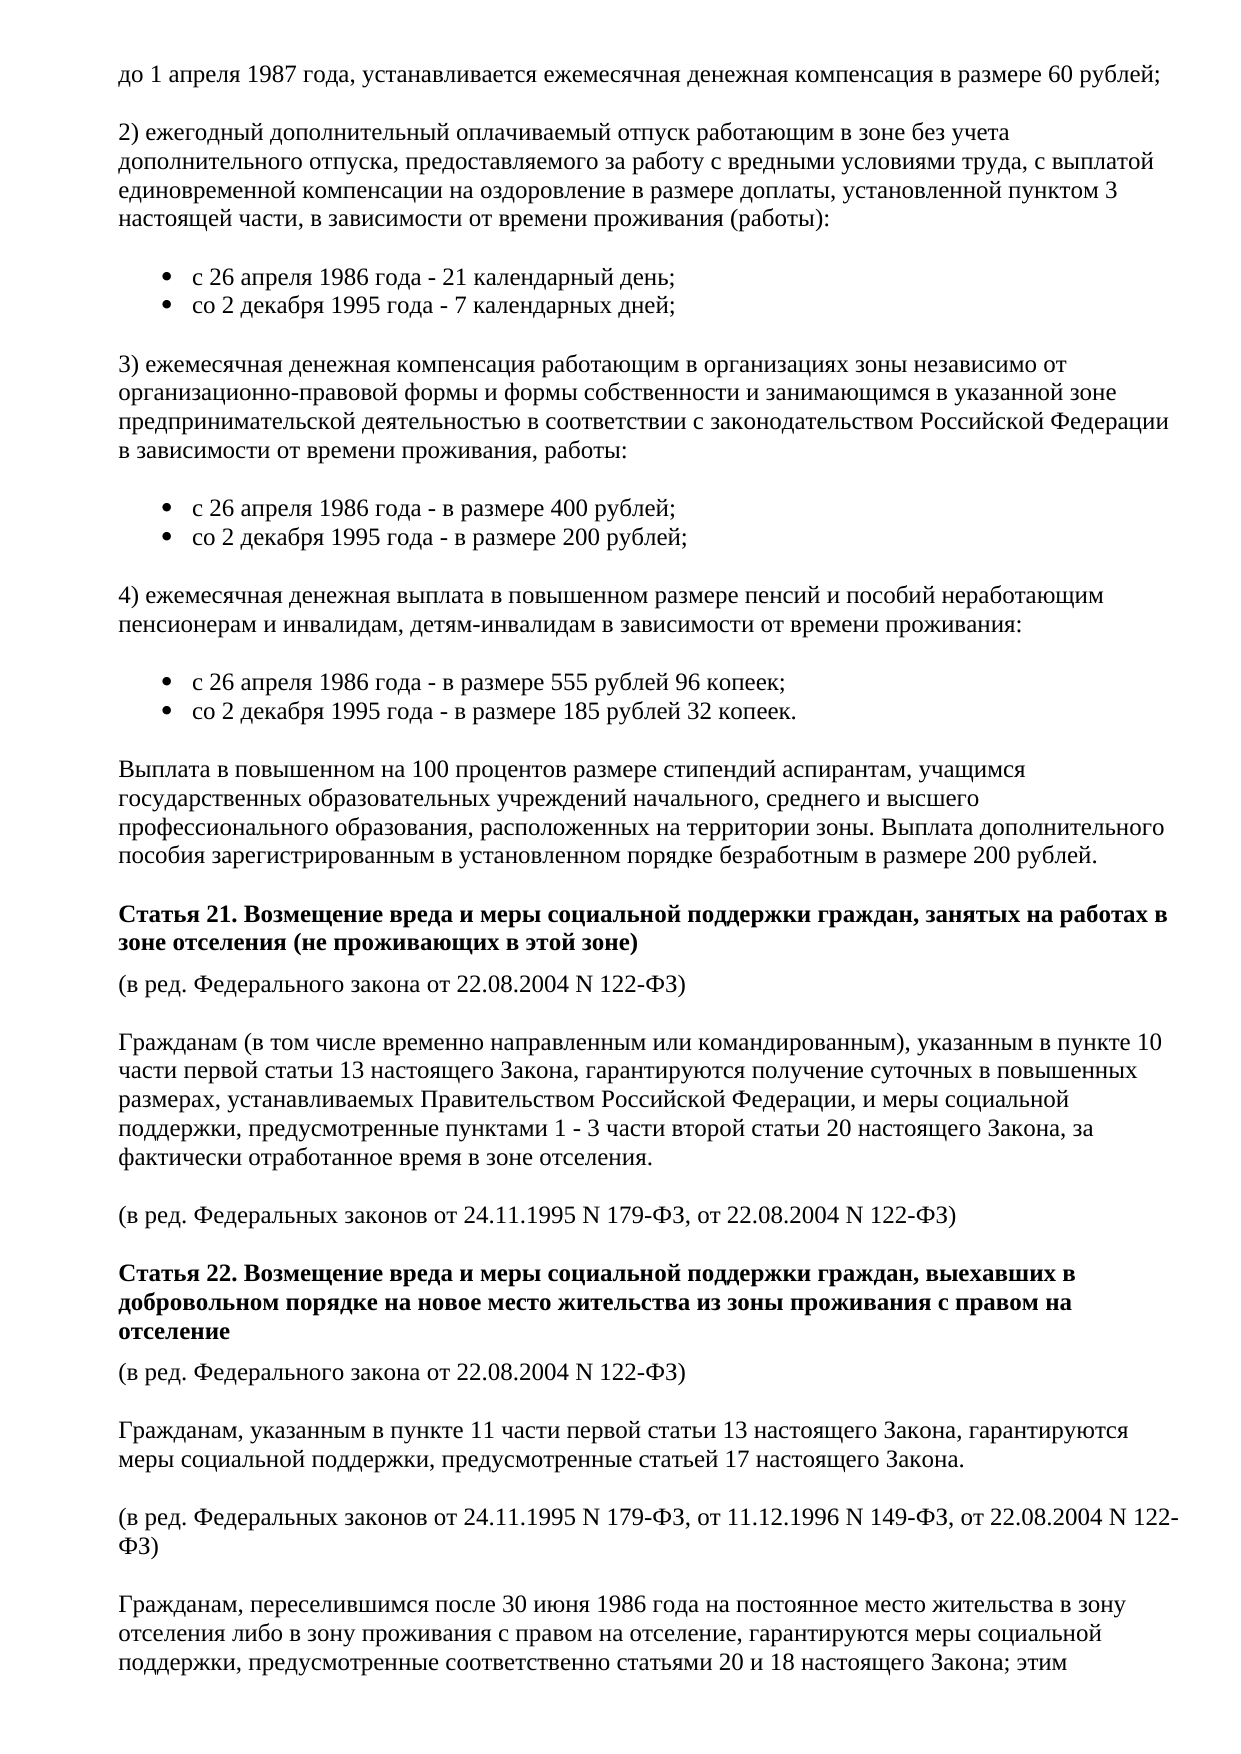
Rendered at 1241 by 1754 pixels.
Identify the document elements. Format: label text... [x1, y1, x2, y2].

text Выплата в повышенном на 100 процентов размере стипендий аспирантам, учащимся государственных образовательных учреждений начального, среднего и высшего профессионального образования, расположенных на территории зоны. Выплата дополнительного пособия зарегистрированным в установленном порядке безработным в размере 200 рублей. [118, 754, 1181, 869]
list с 26 апреля 1986 года - 21 календарный день; [162, 262, 1181, 291]
text (в ред. Федерального закона от 22.08.2004 N 122-ФЗ) [118, 1357, 1181, 1386]
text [118, 1589, 1181, 1676]
text 3) ежемесячная денежная компенсация работающим в организациях зоны независимо от организационно-правовой формы и формы собственности и занимающимся в указанной зоне предпринимательской деятельностью в соответствии с законодательством Российской Федерации в зависимости от времени проживания, работы: [118, 349, 1181, 464]
text (в ред. Федерального закона от 22.08.2004 N 122-ФЗ) [118, 969, 1181, 997]
text 4) ежемесячная денежная выплата в повышенном размере пенсий и пособий неработающим пенсионерам и инвалидам, детям-инвалидам в зависимости от времени проживания: [118, 580, 1181, 638]
list со 2 декабря 1995 года - в размере 200 рублей; [162, 522, 1181, 551]
text (в ред. Федеральных законов от 24.11.1995 N 179-ФЗ, от 22.08.2004 N 122-ФЗ) [118, 1200, 1181, 1229]
list со 2 декабря 1995 года - в размере 185 рублей 32 копеек. [162, 696, 1181, 725]
list со 2 декабря 1995 года - 7 календарных дней; [162, 291, 1181, 319]
text 2) ежегодный дополнительный оплачиваемый отпуск работающим в зоне без учета дополнительного отпуска, предоставляемого за работу с вредными условиями труда, с выплатой единовременной компенсации на оздоровление в размере доплаты, установленной пунктом 3 настоящей части, в зависимости от времени проживания (работы): [118, 117, 1181, 232]
text Гражданам, указанным в пункте 11 части первой статьи 13 настоящего Закона, гарантируются меры социальной поддержки, предусмотренные статьей 17 настоящего Закона. [118, 1415, 1181, 1473]
list с 26 апреля 1986 года - в размере 555 рублей 96 копеек; [162, 667, 1181, 696]
subtitle Статья 21. Возмещение вреда и меры социальной поддержки граждан, занятых на работах в зоне отселения (не проживающих в этой зоне) [118, 899, 1181, 956]
text (в ред. Федеральных законов от 24.11.1995 N 179-ФЗ, от 11.12.1996 N 149-ФЗ, от 22.08.2004 N 122-ФЗ) [118, 1502, 1181, 1560]
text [118, 59, 1181, 88]
list с 26 апреля 1986 года - в размере 400 рублей; [162, 493, 1181, 522]
subtitle Статья 22. Возмещение вреда и меры социальной поддержки граждан, выехавших в добровольном порядке на новое место жительства из зоны проживания с правом на отселение [118, 1258, 1181, 1344]
text Гражданам (в том числе временно направленным или командированным), указанным в пункте 10 части первой статьи 13 настоящего Закона, гарантируются получение суточных в повышенных размерах, устанавливаемых Правительством Российской Федерации, и меры социальной поддержки, предусмотренные пунктами 1 - 3 части второй статьи 20 настоящего Закона, за фактически отработанное время в зоне отселения. [118, 1027, 1181, 1171]
